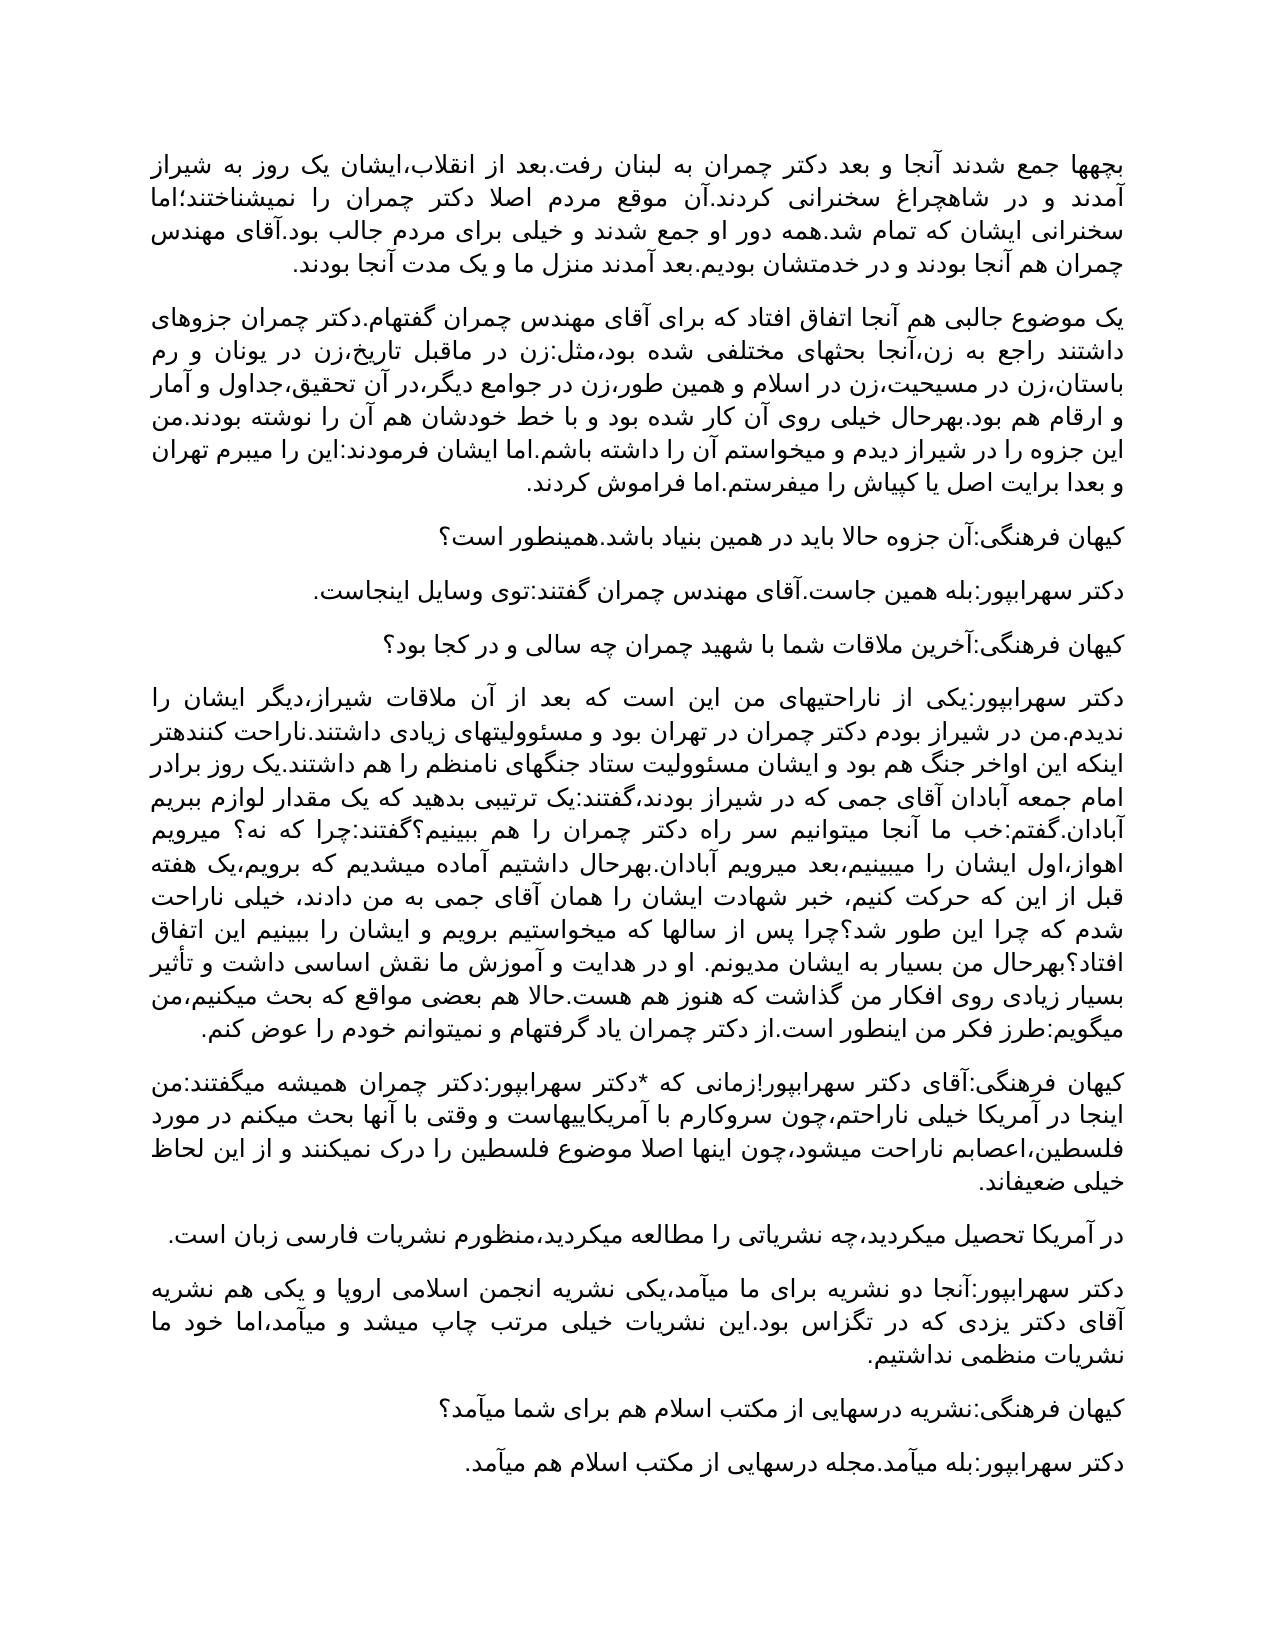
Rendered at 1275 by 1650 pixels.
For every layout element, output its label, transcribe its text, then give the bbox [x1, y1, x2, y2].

text کیهان فرهنگی:آن جزوه حالا باید در همین بنیاد باشد.همین‏طور است؟ [150, 522, 1125, 551]
text دکتر سهراب‏پور:بله همین جاست.آقای‏ مهندس چمران گفتند:توی وسایل اینجاست. [150, 576, 1125, 604]
text کیهان فرهنگی:آقای دکتر سهراب‏پور!زمانی که‏ *دکتر سهراب‏پور:دکتر چمران‏ همیشه می‏گفتند:من اینجا در آمریکا خیلی ناراحتم،چون‏ سروکارم با آمریکایی‏هاست و وقتی با آنها بحث می‏کنم در مورد فلسطین،اعصابم ناراحت‏ می‏شود،چون اینها اصلا موضوع فلسطین را درک‏ نمی‏کنند و از این لحاظ خیلی‏ ضعیف‏اند. [150, 1067, 1125, 1195]
text در آمریکا تحصیل می‏کردید،چه‏ نشریاتی را مطالعه می‏کردید،منظورم‏ نشریات فارسی زبان است. [150, 1220, 1125, 1249]
text یک موضوع جالبی هم آنجا اتفاق افتاد که برای‏ آقای مهندس چمران گفته‏ام.دکتر چمران جزوه‏ای‏ داشتند راجع به زن،آنجا بحث‏های مختلفی شده‏ بود،مثل:زن در ماقبل تاریخ،زن در یونان و رم‏ باستان،زن در مسیحیت،زن در اسلام و همین‏ طور،زن در جوامع دیگر،در آن تحقیق،جداول و آمار و ارقام هم بود.بهرحال خیلی روی آن کار شده‏ بود و با خط خودشان هم آن را نوشته بودند.من‏ این جزوه را در شیراز دیدم و می‏خواستم آن را داشته‏ باشم.اما ایشان فرمودند:این را می‏برم تهران و بعدا برایت اصل یا کپی‏اش را می‏فرستم.اما فراموش کردند. [150, 303, 1125, 497]
text دکتر سهراب‏پور:یکی از ناراحتی‏های من این‏ است که بعد از آن ملاقات شیراز،دیگر ایشان را ندیدم.من در شیراز بودم دکتر چمران در تهران بود و مسئوولیت‏های زیادی داشتند.ناراحت کننده‏تر اینکه این اواخر جنگ هم بود و ایشان مسئوولیت‏ ستاد جنگ‏های نامنظم را هم داشتند.یک روز برادر امام جمعه آبادان آقای جمی که در شیراز بودند،گفتند:یک ترتیبی بدهید که یک مقدار لوازم‏ ببریم آبادان.گفتم:خب ما آنجا می‏توانیم سر راه‏ دکتر چمران را هم ببینیم؟گفتند:چرا که نه؟ می‏رویم اهواز،اول ایشان را می‏بینیم،بعد می‏رویم آبادان.بهرحال داشتیم آماده می‏شدیم که‏ برویم،یک هفته قبل از این که حرکت کنیم، خبر شهادت ایشان را همان آقای جمی به من دادند، خیلی ناراحت شدم که چرا این طور شد؟چرا پس‏ از سال‏ها که می‏خواستیم برویم و ایشان را ببینیم‏ این اتفاق افتاد؟بهرحال من بسیار به ایشان مدیونم. او در هدایت و آموزش ما نقش اساسی داشت و تأثیر بسیار زیادی روی افکار من گذاشت که هنوز هم هست.حالا هم بعضی مواقع که بحث‏ می‏کنیم،من می‏گویم:طرز فکر من این‏طور است.از دکتر چمران یاد گرفته‏ام و نمی‏توانم خودم‏ را عوض کنم. [150, 683, 1125, 1042]
text کیهان فرهنگی:نشریه درسهایی از مکتب اسلام‏ هم برای شما می‏آمد؟ [150, 1394, 1125, 1423]
text دکتر سهراب‏پور:آنجا دو نشریه برای ما می‏آمد،یکی نشریه انجمن اسلامی اروپا و یکی هم‏ نشریه آقای دکتر یزدی که در تگزاس بود.این‏ نشریات خیلی مرتب چاپ می‏شد و می‏آمد،اما خود ما نشریات منظمی نداشتیم. [150, 1274, 1125, 1369]
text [150, 150, 1125, 278]
text دکتر سهراب‏پور:بله می‏آمد.مجله‏ درس‏هایی از مکتب اسلام هم می‏آمد. [150, 1448, 1125, 1477]
text کیهان فرهنگی:آخرین ملاقات شما با شهید چمران چه سالی و در کجا بود؟ [150, 629, 1125, 658]
